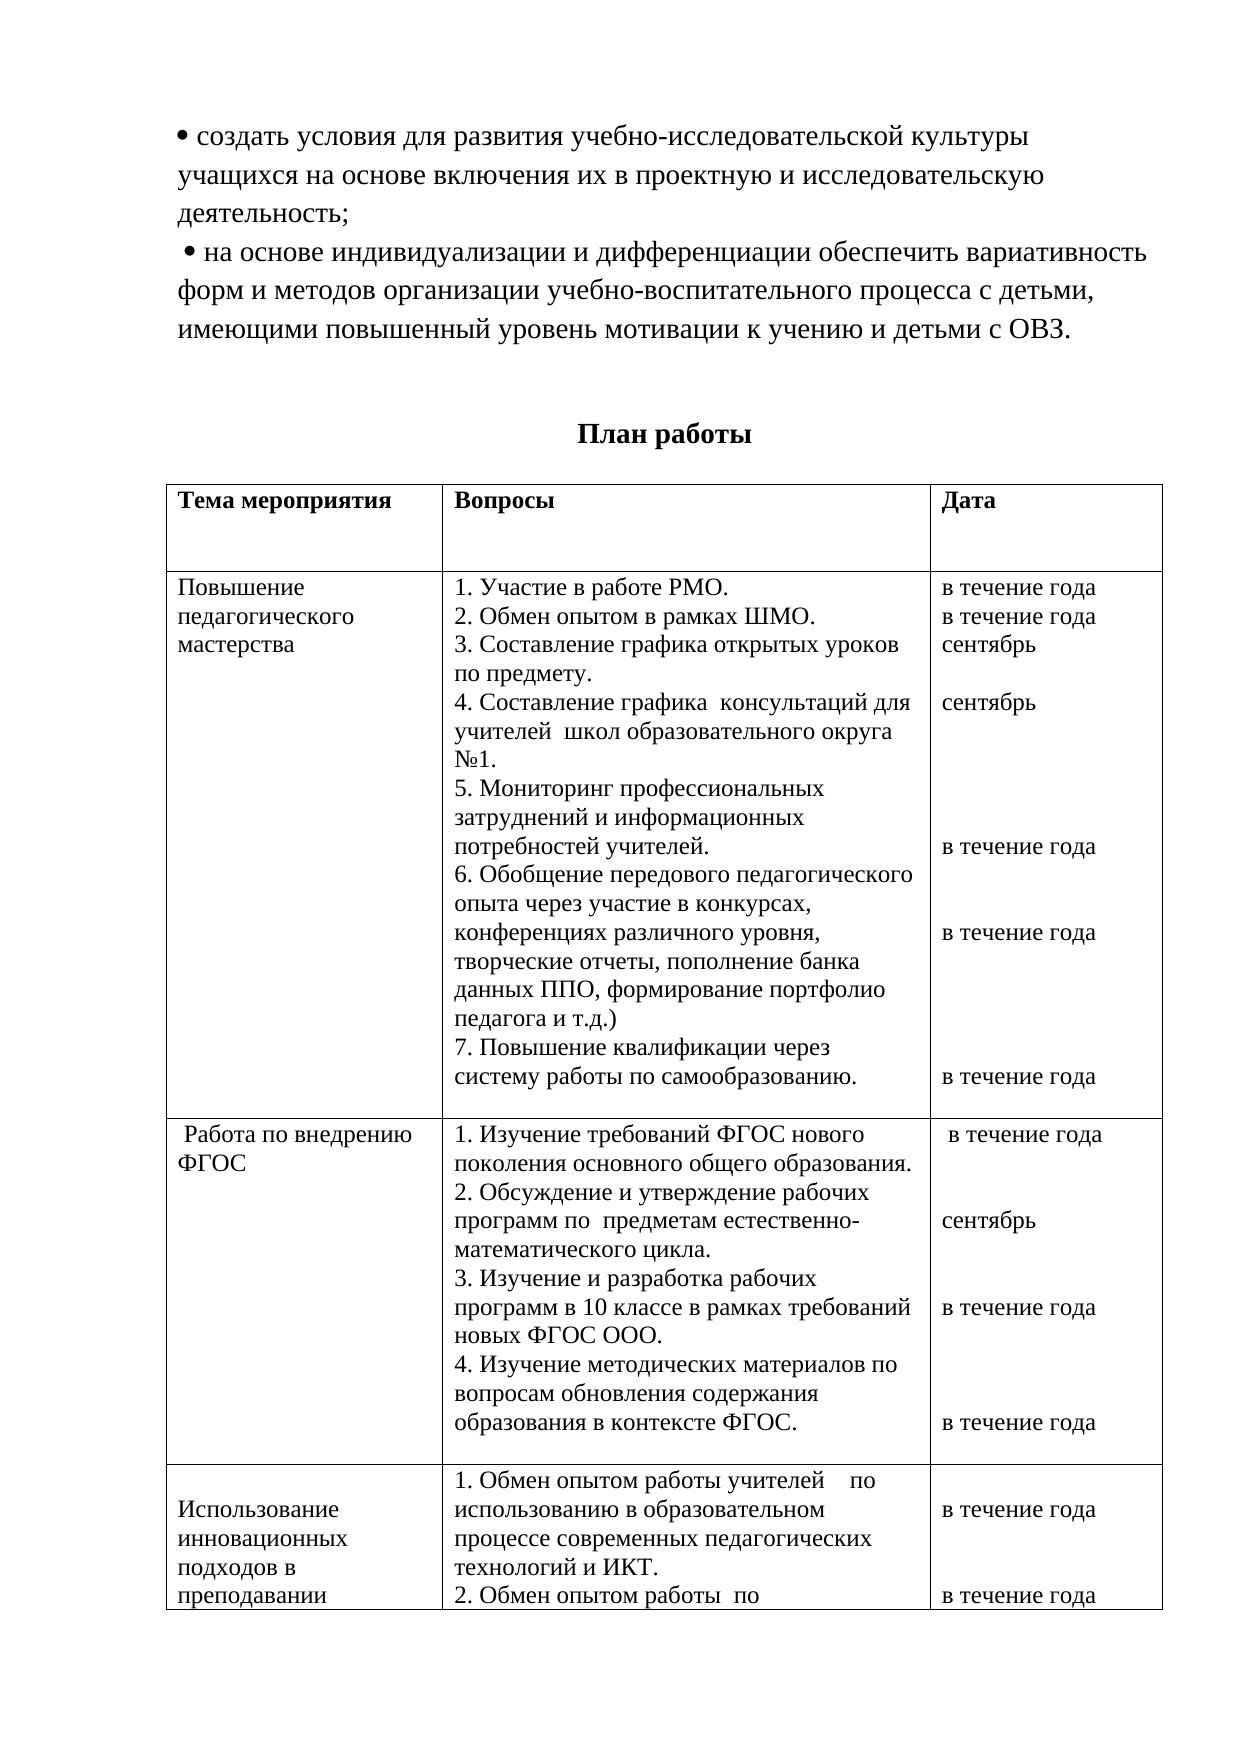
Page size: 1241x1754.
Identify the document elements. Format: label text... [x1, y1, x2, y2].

text создать условия для развития учебно-исследовательской культуры учащихся на основе включения их в проектную и исследовательскую деятельность; [177, 118, 1152, 229]
table_cell 1. Изучение требований ФГОС нового поколения основного общего образования. 2. Обсуждение и утверждение рабочих программ по предметам естественно-математического цикла. 3. Изучение и разработка рабочих программ в 10 классе в рамках требований новых ФГОС ООО. 4. Изучение методических материалов по вопросам обновления содержания образования в контексте ФГОС. [443, 1119, 930, 1464]
table_cell в течение года сентябрь в течение года в течение года [931, 1119, 1162, 1464]
table_header Вопросы [443, 485, 930, 571]
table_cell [167, 1465, 442, 1609]
table_cell в течение года в течение года сентябрь сентябрь в течение года в течение года в течение года [931, 572, 1162, 1118]
text на основе индивидуализации и дифференциации обеспечить вариативность форм и методов организации учебно-воспитательного процесса с детьми, имеющими повышенный уровень мотивации к учению и детьми с ОВЗ. [177, 234, 1152, 344]
table_cell Повышение педагогического мастерства [167, 572, 442, 1118]
table_cell 1. Участие в работе РМО. 2. Обмен опытом в рамках ШМО. 3. Составление графика открытых уроков по предмету. 4. Составление графика консультаций для учителей школ образовательного округа №1. 5. Мониторинг профессиональных затруднений и информационных потребностей учителей. 6. Обобщение передового педагогического опыта через участие в конкурсах, конференциях различного уровня, творческие отчеты, пополнение банка данных ППО, формирование портфолио педагога и т.д.) 7. Повышение квалификации через систему работы по самообразованию. [443, 572, 930, 1118]
table_header Тема мероприятия [167, 485, 442, 571]
table_header Дата [931, 485, 1162, 571]
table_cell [931, 1465, 1162, 1609]
text План работы [177, 417, 1152, 450]
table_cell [443, 1465, 930, 1609]
table_cell Работа по внедрению ФГОС [167, 1119, 442, 1464]
